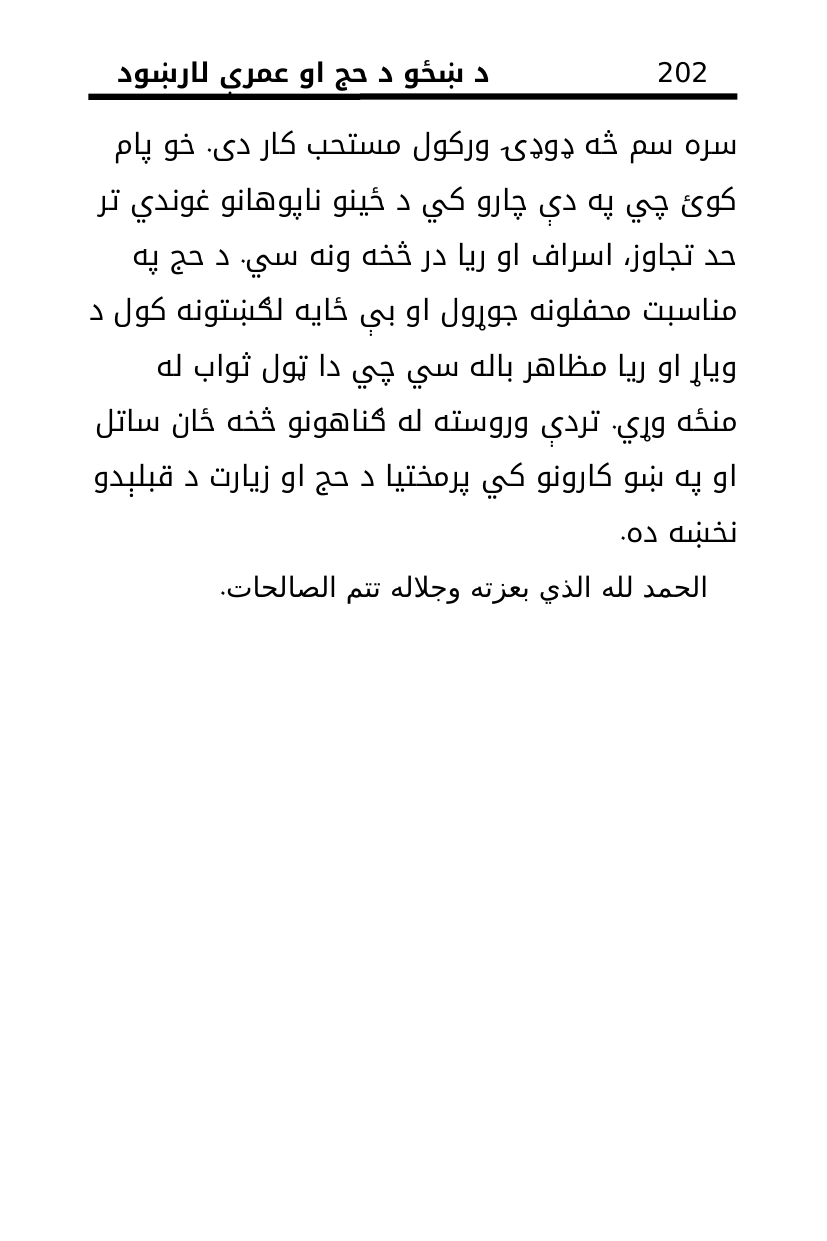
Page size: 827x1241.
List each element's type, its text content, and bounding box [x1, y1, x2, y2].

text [89, 117, 738, 560]
text الحمد لله الذي بعزته وجلاله تتم الصالحات. [89, 560, 738, 615]
